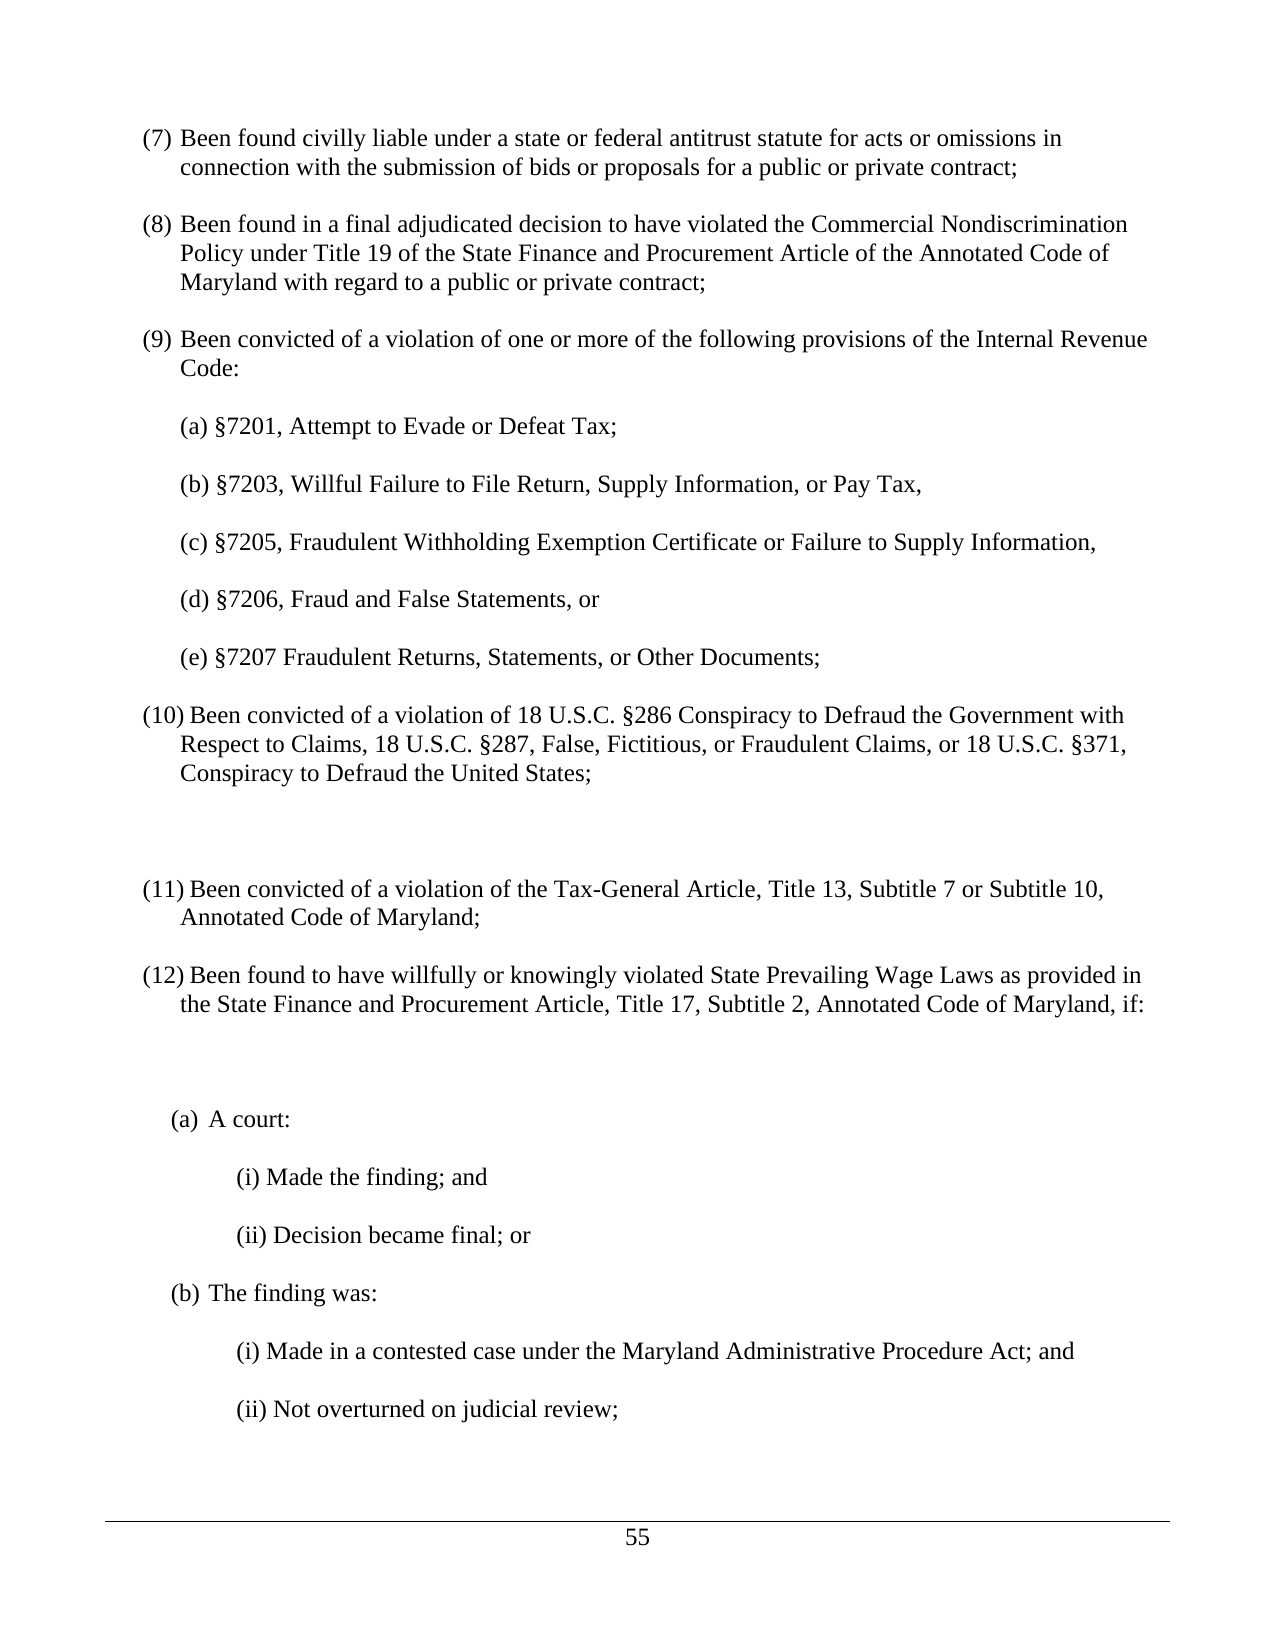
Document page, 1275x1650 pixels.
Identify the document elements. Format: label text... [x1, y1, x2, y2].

text (e) §7207 Fraudulent Returns, Statements, or Other Documents; [105, 642, 1170, 671]
text (a) §7201, Attempt to Evade or Defeat Tax; [105, 411, 1170, 439]
text (ii) Not overturned on judicial review; [105, 1394, 1170, 1423]
list Been found to have willfully or knowingly violated State Prevailing Wage Laws as provided in the State Finance and Procurement Article, Title 17, Subtitle 2, Annotated Code of Maryland, if: [142, 960, 1170, 1017]
text (b) §7203, Willful Failure to File Return, Supply Information, or Pay Tax, [105, 469, 1170, 497]
text (c) §7205, Fraudulent Withholding Exemption Certificate or Failure to Supply Information, [105, 527, 1170, 555]
list Been convicted of a violation of 18 U.S.C. §286 Conspiracy to Defraud the Government with Respect to Claims, 18 U.S.C. §287, False, Fictitious, or Fraudulent Claims, or 18 U.S.C. §371, Conspiracy to Defraud the United States; [142, 700, 1170, 787]
text (d) §7206, Fraud and False Statements, or [105, 584, 1170, 613]
list A court: [171, 1104, 1170, 1133]
list The finding was: [171, 1278, 1170, 1307]
text (i) Made the finding; and [105, 1162, 1170, 1191]
list Been convicted of a violation of one or more of the following provisions of the Internal Revenue Code: [142, 324, 1170, 382]
list Been convicted of a violation of the Tax-General Article, Title 13, Subtitle 7 or Subtitle 10, Annotated Code of Maryland; [142, 874, 1170, 931]
list Been found civilly liable under a state or federal antitrust statute for acts or omissions in connection with the submission of bids or proposals for a public or private contract; [142, 123, 1170, 180]
text (ii) Decision became final; or [105, 1220, 1170, 1249]
list Been found in a final adjudicated decision to have violated the Commercial Nondiscrimination Policy under Title 19 of the State Finance and Procurement Article of the Annotated Code of Maryland with regard to a public or private contract; [142, 209, 1170, 295]
text (i) Made in a contested case under the Maryland Administrative Procedure Act; and [105, 1336, 1170, 1365]
